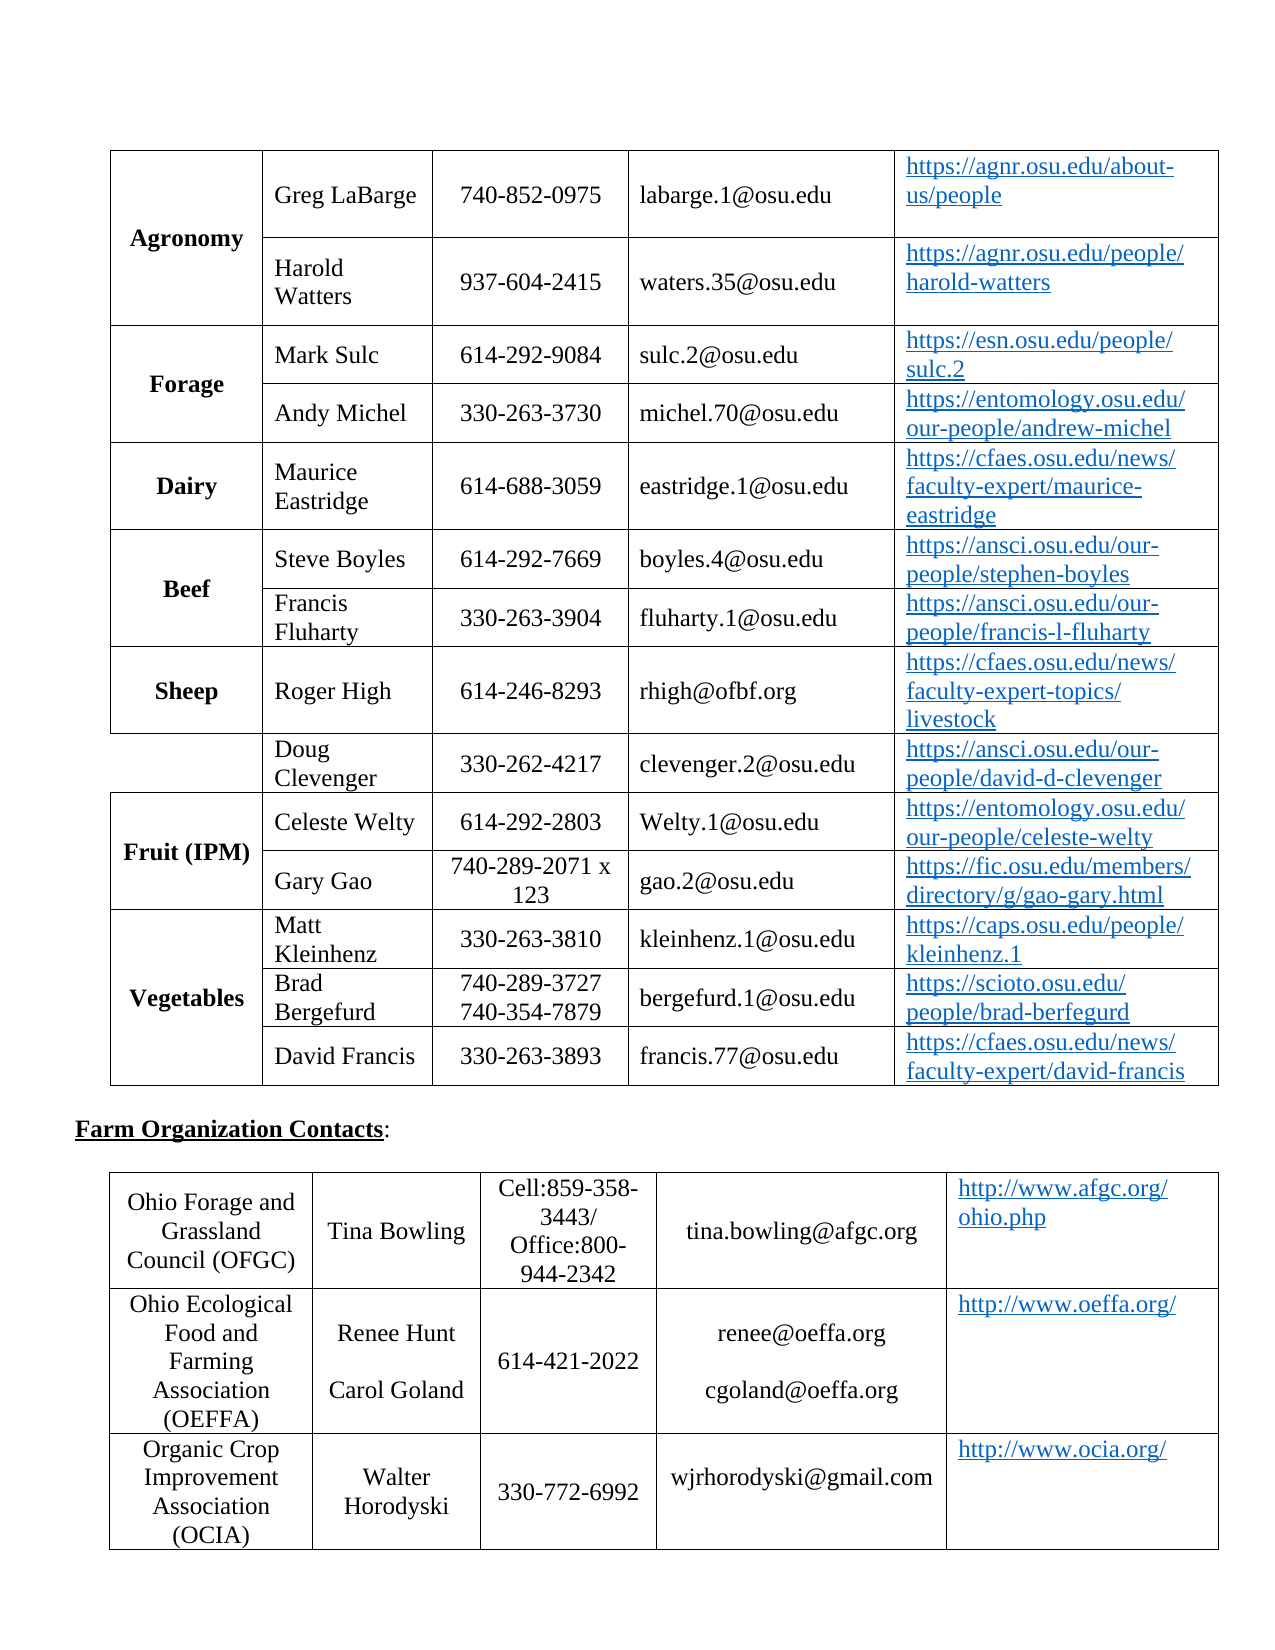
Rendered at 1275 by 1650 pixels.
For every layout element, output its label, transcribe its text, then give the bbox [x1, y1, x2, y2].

table_cell https://fic.osu.edu/members/directory/g/gao-gary.html [895, 851, 1218, 909]
table_cell https://caps.osu.edu/people/kleinhenz.1 [895, 910, 1218, 967]
table_cell Welty.1@osu.edu [629, 793, 894, 850]
table_cell https://agnr.osu.edu/people/harold-watters [895, 238, 1218, 324]
text Farm Organization Contacts: [75, 1114, 1200, 1143]
table_cell https://ansci.osu.edu/our-people/david-d-clevenger [895, 734, 1218, 792]
table_cell Agronomy [111, 151, 262, 324]
table_cell 330-263-3893 [433, 1027, 628, 1084]
table_cell waters.35@osu.edu [629, 238, 894, 324]
table_cell 937-604-2415 [433, 238, 628, 324]
table_cell francis.77@osu.edu [629, 1027, 894, 1084]
table_cell 614-292-9084 [433, 326, 628, 383]
table_cell 330-263-3904 [433, 589, 628, 646]
table_cell Walter Horodyski [313, 1434, 480, 1549]
table_cell Sheep [111, 647, 262, 733]
table_cell bergefurd.1@osu.edu [629, 969, 894, 1026]
table_cell Celeste Welty [263, 793, 432, 850]
table_cell David Francis [263, 1027, 432, 1084]
table_cell 330-263-3730 [433, 384, 628, 442]
table_cell Renee Hunt Carol Goland [313, 1289, 480, 1433]
table_cell https://cfaes.osu.edu/news/faculty-expert/maurice-eastridge [895, 443, 1218, 529]
table_cell 614-292-7669 [433, 530, 628, 587]
table_cell Andy Michel [263, 384, 432, 442]
table_cell clevenger.2@osu.edu [629, 734, 894, 792]
table_cell https://ansci.osu.edu/our-people/francis-l-fluharty [895, 589, 1218, 646]
table_cell Greg LaBarge [263, 151, 432, 237]
table_cell kleinhenz.1@osu.edu [629, 910, 894, 967]
table_cell 614-292-2803 [433, 793, 628, 850]
table_cell Beef [111, 530, 262, 646]
table_cell Maurice Eastridge [263, 443, 432, 529]
table_cell Gary Gao [263, 851, 432, 909]
table_cell https://entomology.osu.edu/our-people/celeste-welty [895, 793, 1218, 850]
table_cell http://www.oeffa.org/ [947, 1289, 1218, 1433]
table_cell http://www.ocia.org/ [947, 1434, 1218, 1549]
table_cell Organic Crop Improvement Association (OCIA) [110, 1434, 312, 1549]
table_cell https://scioto.osu.edu/people/brad-berfegurd [895, 969, 1218, 1026]
table_cell sulc.2@osu.edu [629, 326, 894, 383]
table_cell Roger High [263, 647, 432, 733]
table_cell Dairy [111, 443, 262, 529]
table_cell labarge.1@osu.edu [629, 151, 894, 237]
table_cell boyles.4@osu.edu [629, 530, 894, 587]
table_cell michel.70@osu.edu [629, 384, 894, 442]
table_cell eastridge.1@osu.edu [629, 443, 894, 529]
table_cell 740-852-0975 [433, 151, 628, 237]
table_cell fluharty.1@osu.edu [629, 589, 894, 646]
table_cell Doug Clevenger [263, 734, 432, 792]
table_header tina.bowling@afgc.org [657, 1173, 946, 1288]
table_cell Francis Fluharty [263, 589, 432, 646]
table_header Ohio Forage and Grassland Council (OFGC) [110, 1173, 312, 1288]
table_cell https://cfaes.osu.edu/news/faculty-expert/david-francis [895, 1027, 1218, 1084]
table_cell https://cfaes.osu.edu/news/faculty-expert-topics/livestock [895, 647, 1218, 733]
table_cell gao.2@osu.edu [629, 851, 894, 909]
table_cell https://entomology.osu.edu/our-people/andrew-michel [895, 384, 1218, 442]
table_cell 330-262-4217 [433, 734, 628, 792]
table_cell 614-421-2022 [481, 1289, 656, 1433]
table_cell Harold Watters [263, 238, 432, 324]
table_cell https://ansci.osu.edu/our-people/stephen-boyles [895, 530, 1218, 587]
table_cell Ohio Ecological Food and Farming Association (OEFFA) [110, 1289, 312, 1433]
table_cell https://agnr.osu.edu/about-us/people [895, 151, 1218, 237]
table_cell wjrhorodyski@gmail.com [657, 1434, 946, 1549]
table_cell Brad Bergefurd [263, 969, 432, 1026]
table_cell https://esn.osu.edu/people/sulc.2 [895, 326, 1218, 383]
table_cell renee@oeffa.org cgoland@oeffa.org [657, 1289, 946, 1433]
table_cell Vegetables [111, 910, 262, 1084]
table_cell 330-772-6992 [481, 1434, 656, 1549]
table_cell Forage [111, 326, 262, 442]
table_header http://www.afgc.org/ohio.php [947, 1173, 1218, 1288]
table_header Tina Bowling [313, 1173, 480, 1288]
table_cell Matt Kleinhenz [263, 910, 432, 967]
table_cell 614-688-3059 [433, 443, 628, 529]
table_header Cell:859-358-3443/ Office:800-944-2342 [481, 1173, 656, 1288]
table_cell Fruit (IPM) [111, 793, 262, 909]
table_cell 614-246-8293 [433, 647, 628, 733]
table_cell Steve Boyles [263, 530, 432, 587]
table_cell rhigh@ofbf.org [629, 647, 894, 733]
table_cell Mark Sulc [263, 326, 432, 383]
table_cell 740-289-2071 x 123 [433, 851, 628, 909]
table_cell 740-289-3727 740-354-7879 [433, 969, 628, 1026]
table_cell 330-263-3810 [433, 910, 628, 967]
